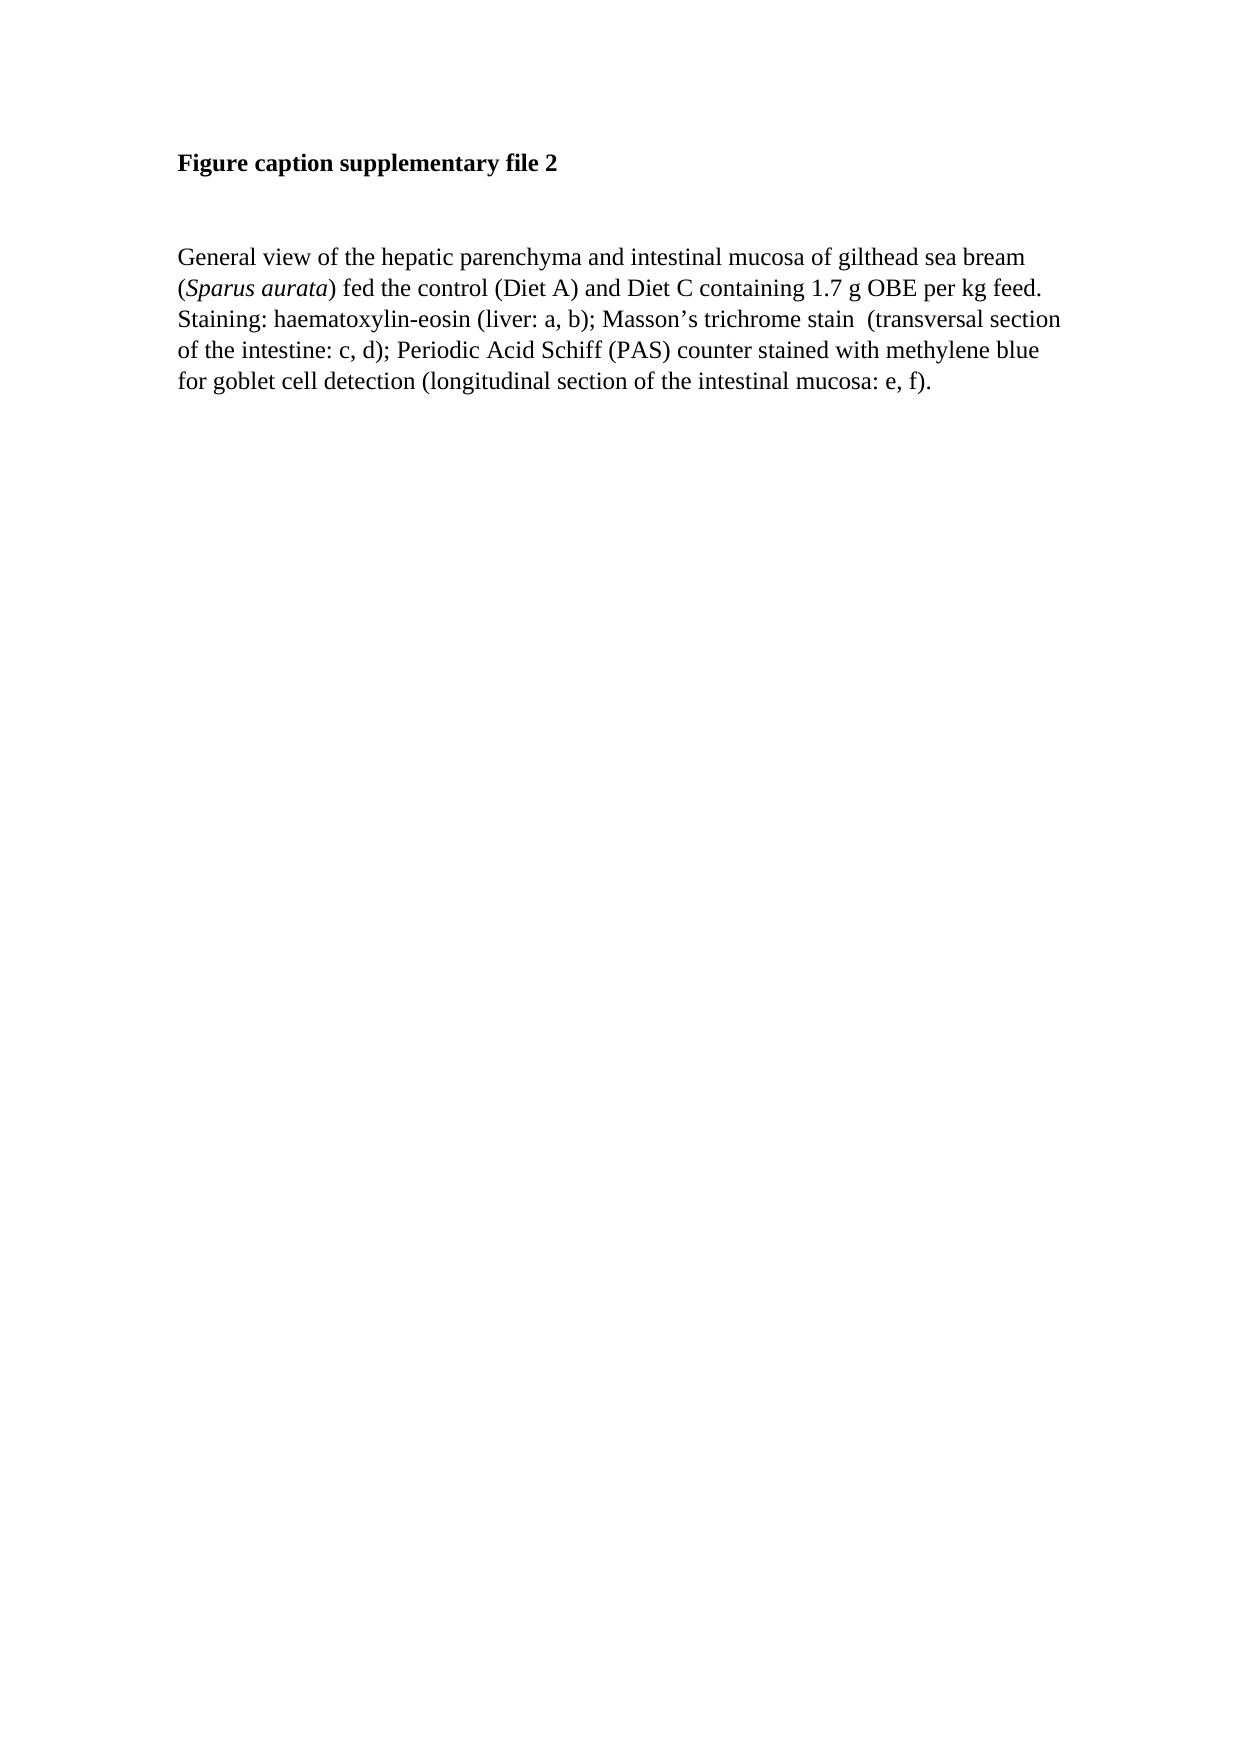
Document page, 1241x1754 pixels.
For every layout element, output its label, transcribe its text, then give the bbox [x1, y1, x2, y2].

text Figure caption supplementary file 2 [177, 148, 1063, 176]
text General view of the hepatic parenchyma and intestinal mucosa of gilthead sea bream (Sparus aurata) fed the control (Diet A) and Diet C containing 1.7 g OBE per kg feed. Staining: haematoxylin-eosin (liver: a, b); Masson’s trichrome stain (transversal section of the intestine: c, d); Periodic Acid Schiff (PAS) counter stained with methylene blue for goblet cell detection (longitudinal section of the intestinal mucosa: e, f). [177, 242, 1063, 395]
